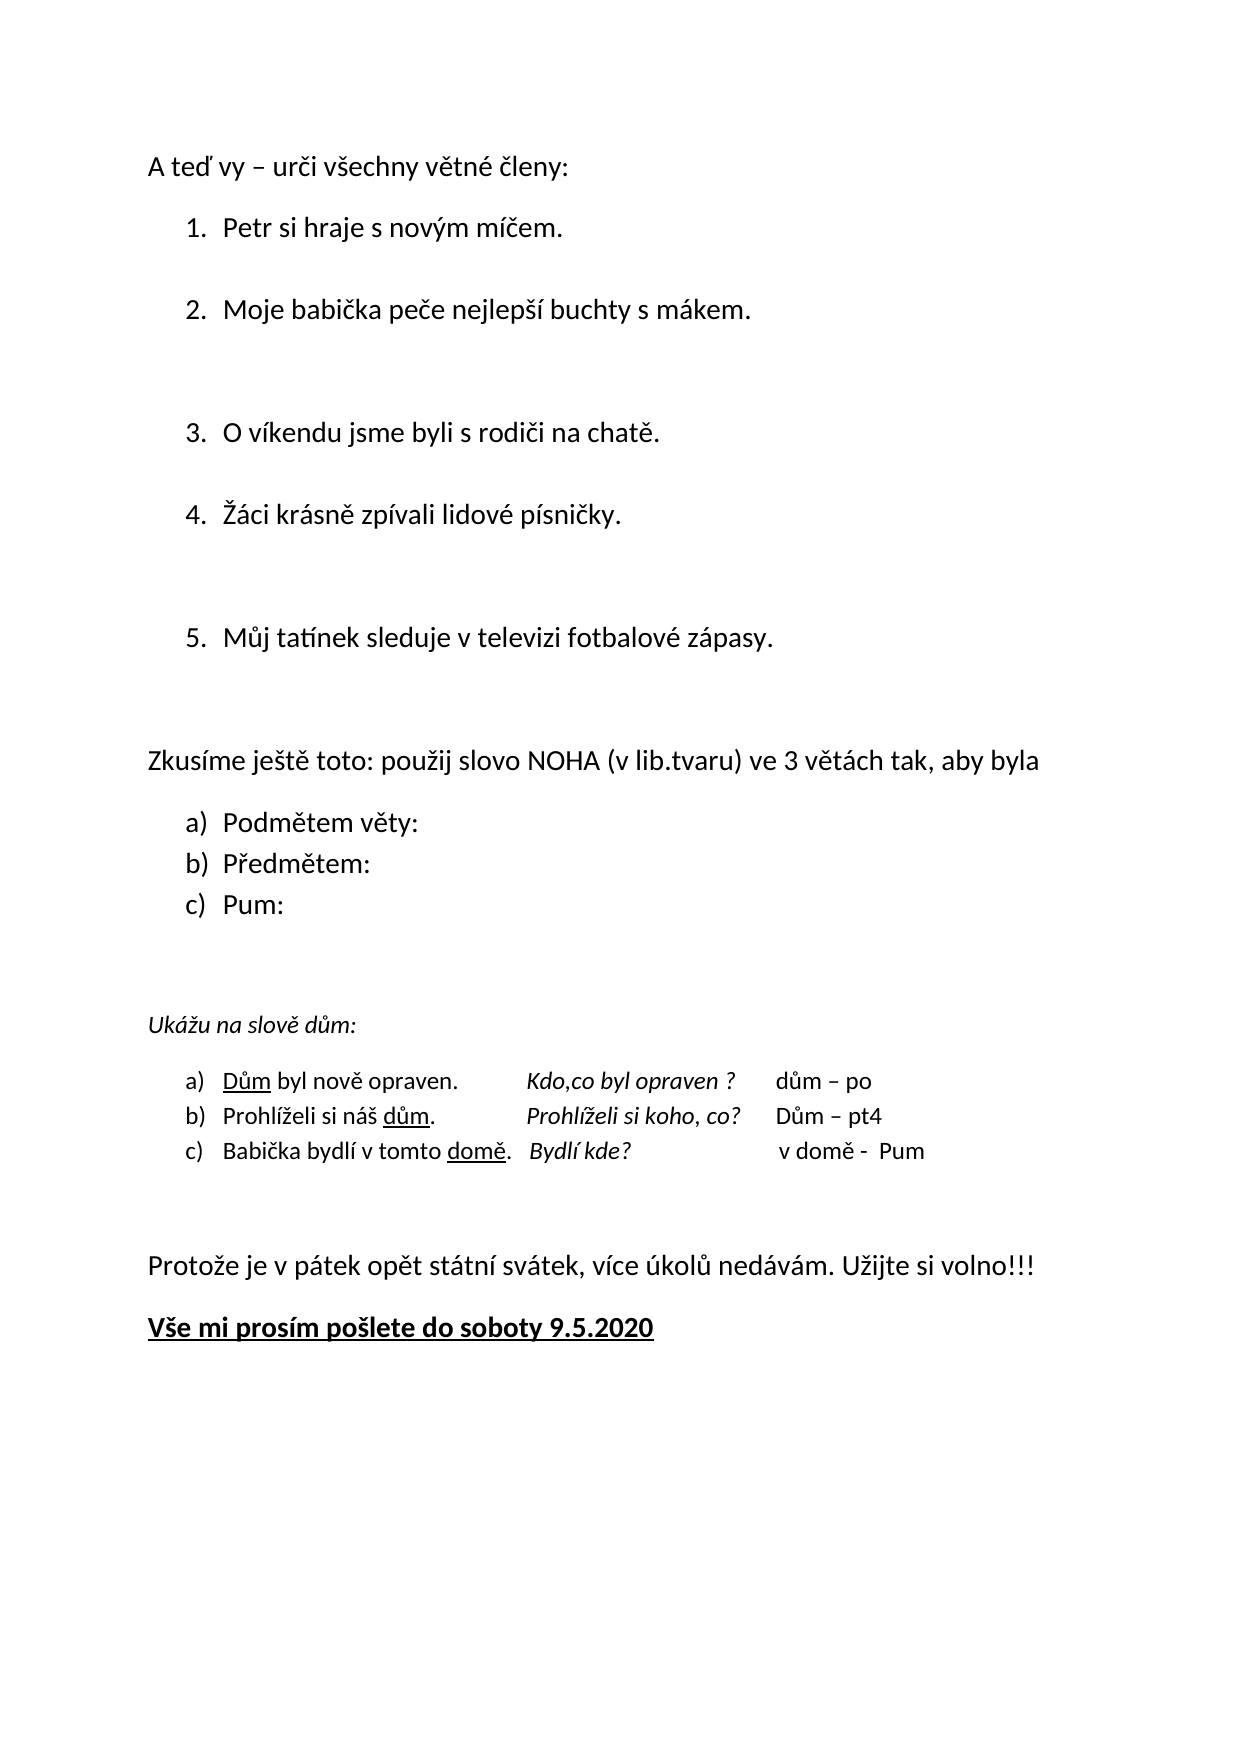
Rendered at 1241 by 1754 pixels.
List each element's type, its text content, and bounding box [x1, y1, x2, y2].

list O víkendu jsme byli s rodiči na chatě. [185, 414, 1093, 450]
text Vše mi prosím pošlete do soboty 9.5.2020 [148, 1309, 1093, 1344]
list Žáci krásně zpívali lidové písničky. [185, 496, 1093, 532]
list Petr si hraje s novým míčem. [185, 209, 1093, 245]
text A teď vy – urči všechny větné členy: [148, 148, 1093, 183]
list Babička bydlí v tomto domě. Bydlí kde? v domě - Pum [185, 1135, 1093, 1166]
list Můj tatínek sleduje v televizi fotbalové zápasy. [185, 619, 1093, 654]
list Prohlíželi si náš dům. Prohlíželi si koho, co? Dům – pt4 [185, 1100, 1093, 1131]
text Zkusíme ještě toto: použij slovo NOHA (v lib.tvaru) ve 3 větách tak, aby byla [148, 742, 1093, 778]
text Protože je v pátek opět státní svátek, více úkolů nedávám. Užijte si volno!!! [148, 1247, 1093, 1283]
list Moje babička peče nejlepší buchty s mákem. [185, 291, 1093, 327]
list Dům byl nově opraven. Kdo,co byl opraven ? dům – po [185, 1065, 1093, 1096]
list Pum: [185, 886, 1093, 922]
list Podmětem věty: [185, 804, 1093, 840]
text Ukážu na slově dům: [148, 1009, 1093, 1040]
list Předmětem: [185, 845, 1093, 881]
